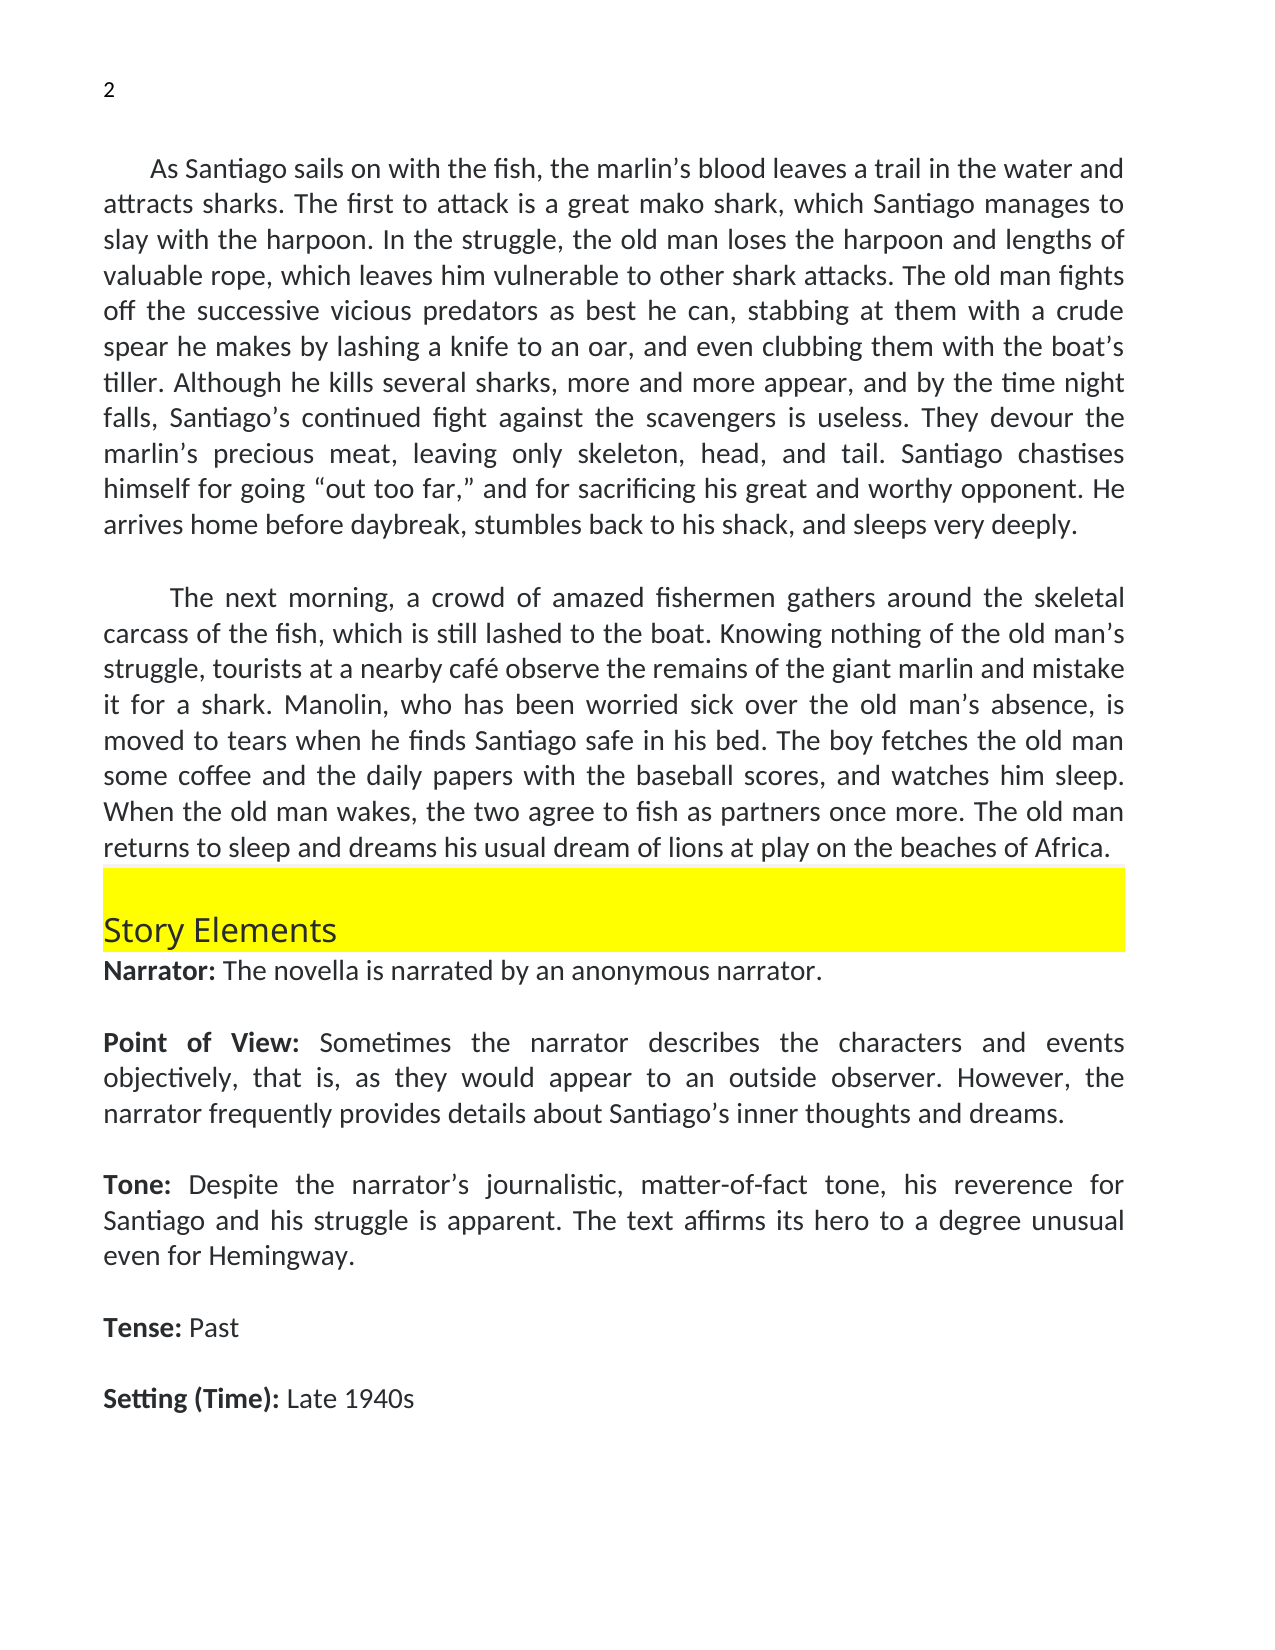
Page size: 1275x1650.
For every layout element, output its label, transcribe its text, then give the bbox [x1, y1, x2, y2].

text Tone: Despite the narrator’s journalistic, matter-of-fact tone, his reverence for Santiago and his struggle is apparent. The text affirms its hero to a degree unusual even for Hemingway. [103, 1166, 1125, 1273]
text Point of View: Sometimes the narrator describes the characters and events objectively, that is, as they would appear to an outside observer. However, the narrator frequently provides details about Santiago’s inner thoughts and dreams. [103, 1024, 1125, 1131]
text Story Elements [103, 868, 1125, 952]
text Setting (Time): Late 1940s [103, 1380, 1125, 1416]
text Tense: Past [103, 1309, 1125, 1344]
text The next morning, a crowd of amazed fishermen gathers around the skeletal carcass of the fish, which is still lashed to the boat. Knowing nothing of the old man’s struggle, tourists at a nearby café observe the remains of the giant marlin and mistake it for a shark. Manolin, who has been worried sick over the old man’s absence, is moved to tears when he finds Santiago safe in his bed. The boy fetches the old man some coffee and the daily papers with the baseball scores, and watches him sleep. When the old man wakes, the two agree to fish as partners once more. The old man returns to sleep and dreams his usual dream of lions at play on the beaches of Africa. [103, 579, 1125, 864]
text Narrator: The novella is narrated by an anonymous narrator. [103, 952, 1125, 988]
text As Santiago sails on with the fish, the marlin’s blood leaves a trail in the water and attracts sharks. The first to attack is a great mako shark, which Santiago manages to slay with the harpoon. In the struggle, the old man loses the harpoon and lengths of valuable rope, which leaves him vulnerable to other shark attacks. The old man fights off the successive vicious predators as best he can, stabbing at them with a crude spear he makes by lashing a knife to an oar, and even clubbing them with the boat’s tiller. Although he kills several sharks, more and more appear, and by the time night falls, Santiago’s continued fight against the scavengers is useless. They devour the marlin’s precious meat, leaving only skeleton, head, and tail. Santiago chastises himself for going “out too far,” and for sacrificing his great and worthy opponent. He arrives home before daybreak, stumbles back to his shack, and sleeps very deeply. [103, 150, 1125, 542]
